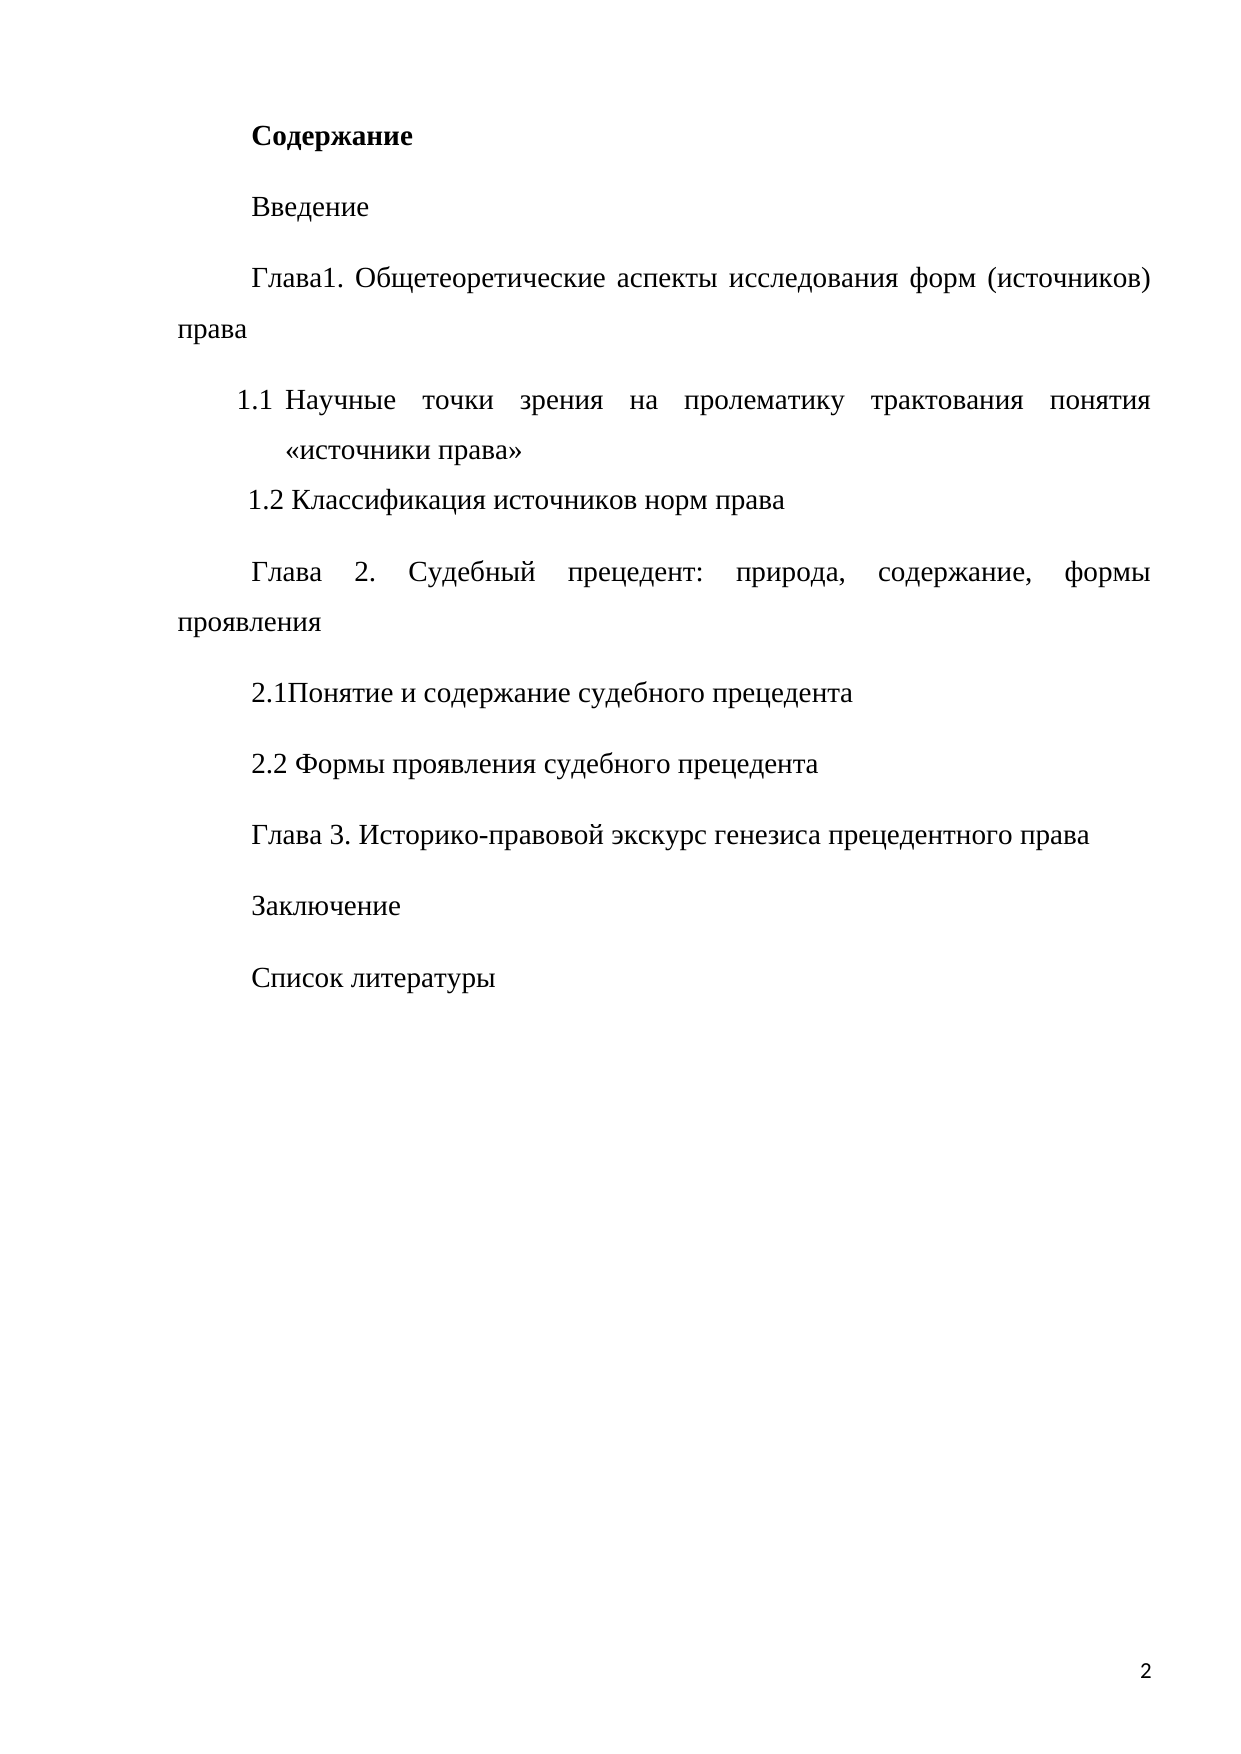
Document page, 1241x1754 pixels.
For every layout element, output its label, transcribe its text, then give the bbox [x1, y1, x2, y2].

text Глава 3. Историко-правовой экскурс генезиса прецедентного права [177, 817, 1152, 851]
text 2.1Понятие и содержание судебного прецедента [177, 675, 1152, 709]
list 1.2 Классификация источников норм права [226, 482, 1152, 516]
list Научные точки зрения на пролематику трактования понятия «источники права» [236, 382, 1152, 466]
text Глава 2. Судебный прецедент: природа, содержание, формы проявления [177, 554, 1152, 637]
text Содержание [177, 118, 1152, 152]
text Глава1. Общетеоретические аспекты исследования форм (источников) права [177, 260, 1152, 344]
text 2.2 Формы проявления судебного прецедента [177, 746, 1152, 780]
text Заключение [177, 888, 1152, 922]
text Введение [177, 189, 1152, 223]
text Список литературы [177, 960, 1152, 993]
